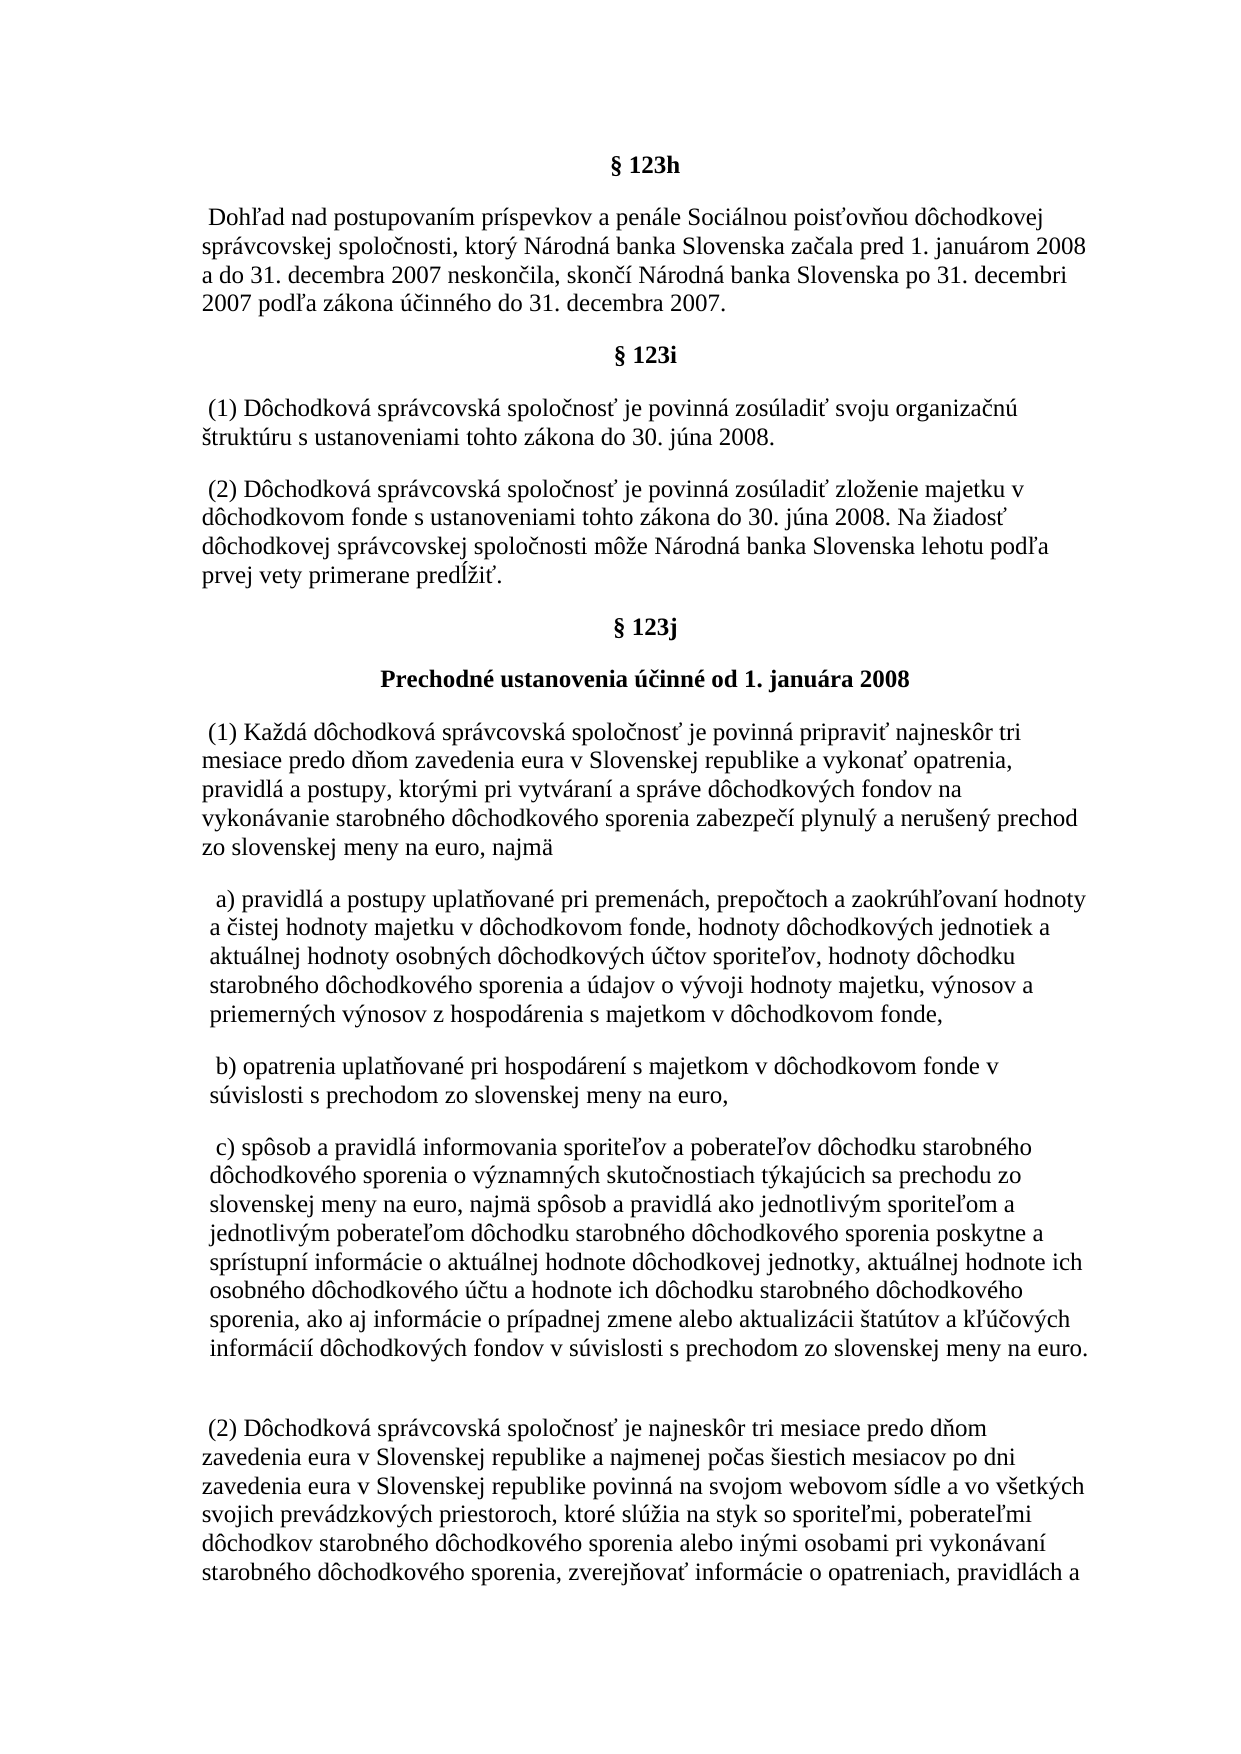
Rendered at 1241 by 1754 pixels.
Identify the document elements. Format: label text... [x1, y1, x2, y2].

text § 123i [194, 341, 1090, 369]
text Dohľad nad postupovaním príspevkov a penále Sociálnou poisťovňou dôchodkovej správcovskej spoločnosti, ktorý Národná banka Slovenska začala pred 1. januárom 2008 a do 31. decembra 2007 neskončila, skončí Národná banka Slovenska po 31. decembri 2007 podľa zákona účinného do 31. decembra 2007. [202, 202, 1090, 317]
text c) spôsob a pravidlá informovania sporiteľov a poberateľov dôchodku starobného dôchodkového sporenia o významných skutočnostiach týkajúcich sa prechodu zo slovenskej meny na euro, najmä spôsob a pravidlá ako jednotlivým sporiteľom a jednotlivým poberateľom dôchodku starobného dôchodkového sporenia poskytne a sprístupní informácie o aktuálnej hodnote dôchodkovej jednotky, aktuálnej hodnote ich osobného dôchodkového účtu a hodnote ich dôchodku starobného dôchodkového sporenia, ako aj informácie o prípadnej zmene alebo aktualizácii štatútov a kľúčových informácií dôchodkových fondov v súvislosti s prechodom zo slovenskej meny na euro. [209, 1132, 1090, 1390]
text Prechodné ustanovenia účinné od 1. januára 2008 [194, 664, 1090, 693]
text (1) Každá dôchodková správcovská spoločnosť je povinná pripraviť najneskôr tri mesiace predo dňom zavedenia eura v Slovenskej republike a vykonať opatrenia, pravidlá a postupy, ktorými pri vytváraní a správe dôchodkových fondov na vykonávanie starobného dôchodkového sporenia zabezpečí plynulý a nerušený prechod zo slovenskej meny na euro, najmä [202, 717, 1090, 860]
text b) opatrenia uplatňované pri hospodárení s majetkom v dôchodkovom fonde v súvislosti s prechodom zo slovenskej meny na euro, [209, 1051, 1090, 1108]
text (1) Dôchodková správcovská spoločnosť je povinná zosúladiť svoju organizačnú štruktúru s ustanoveniami tohto zákona do 30. júna 2008. [202, 393, 1090, 450]
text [202, 1413, 1090, 1586]
text a) pravidlá a postupy uplatňované pri premenách, prepočtoch a zaokrúhľovaní hodnoty a čistej hodnoty majetku v dôchodkovom fonde, hodnoty dôchodkových jednotiek a aktuálnej hodnoty osobných dôchodkových účtov sporiteľov, hodnoty dôchodku starobného dôchodkového sporenia a údajov o vývoji hodnoty majetku, výnosov a priemerných výnosov z hospodárenia s majetkom v dôchodkovom fonde, [209, 884, 1090, 1027]
text § 123h [194, 150, 1090, 179]
text § 123j [194, 612, 1090, 641]
text (2) Dôchodková správcovská spoločnosť je povinná zosúladiť zloženie majetku v dôchodkovom fonde s ustanoveniami tohto zákona do 30. júna 2008. Na žiadosť dôchodkovej správcovskej spoločnosti môže Národná banka Slovenska lehotu podľa prvej vety primerane predĺžiť. [202, 474, 1090, 589]
